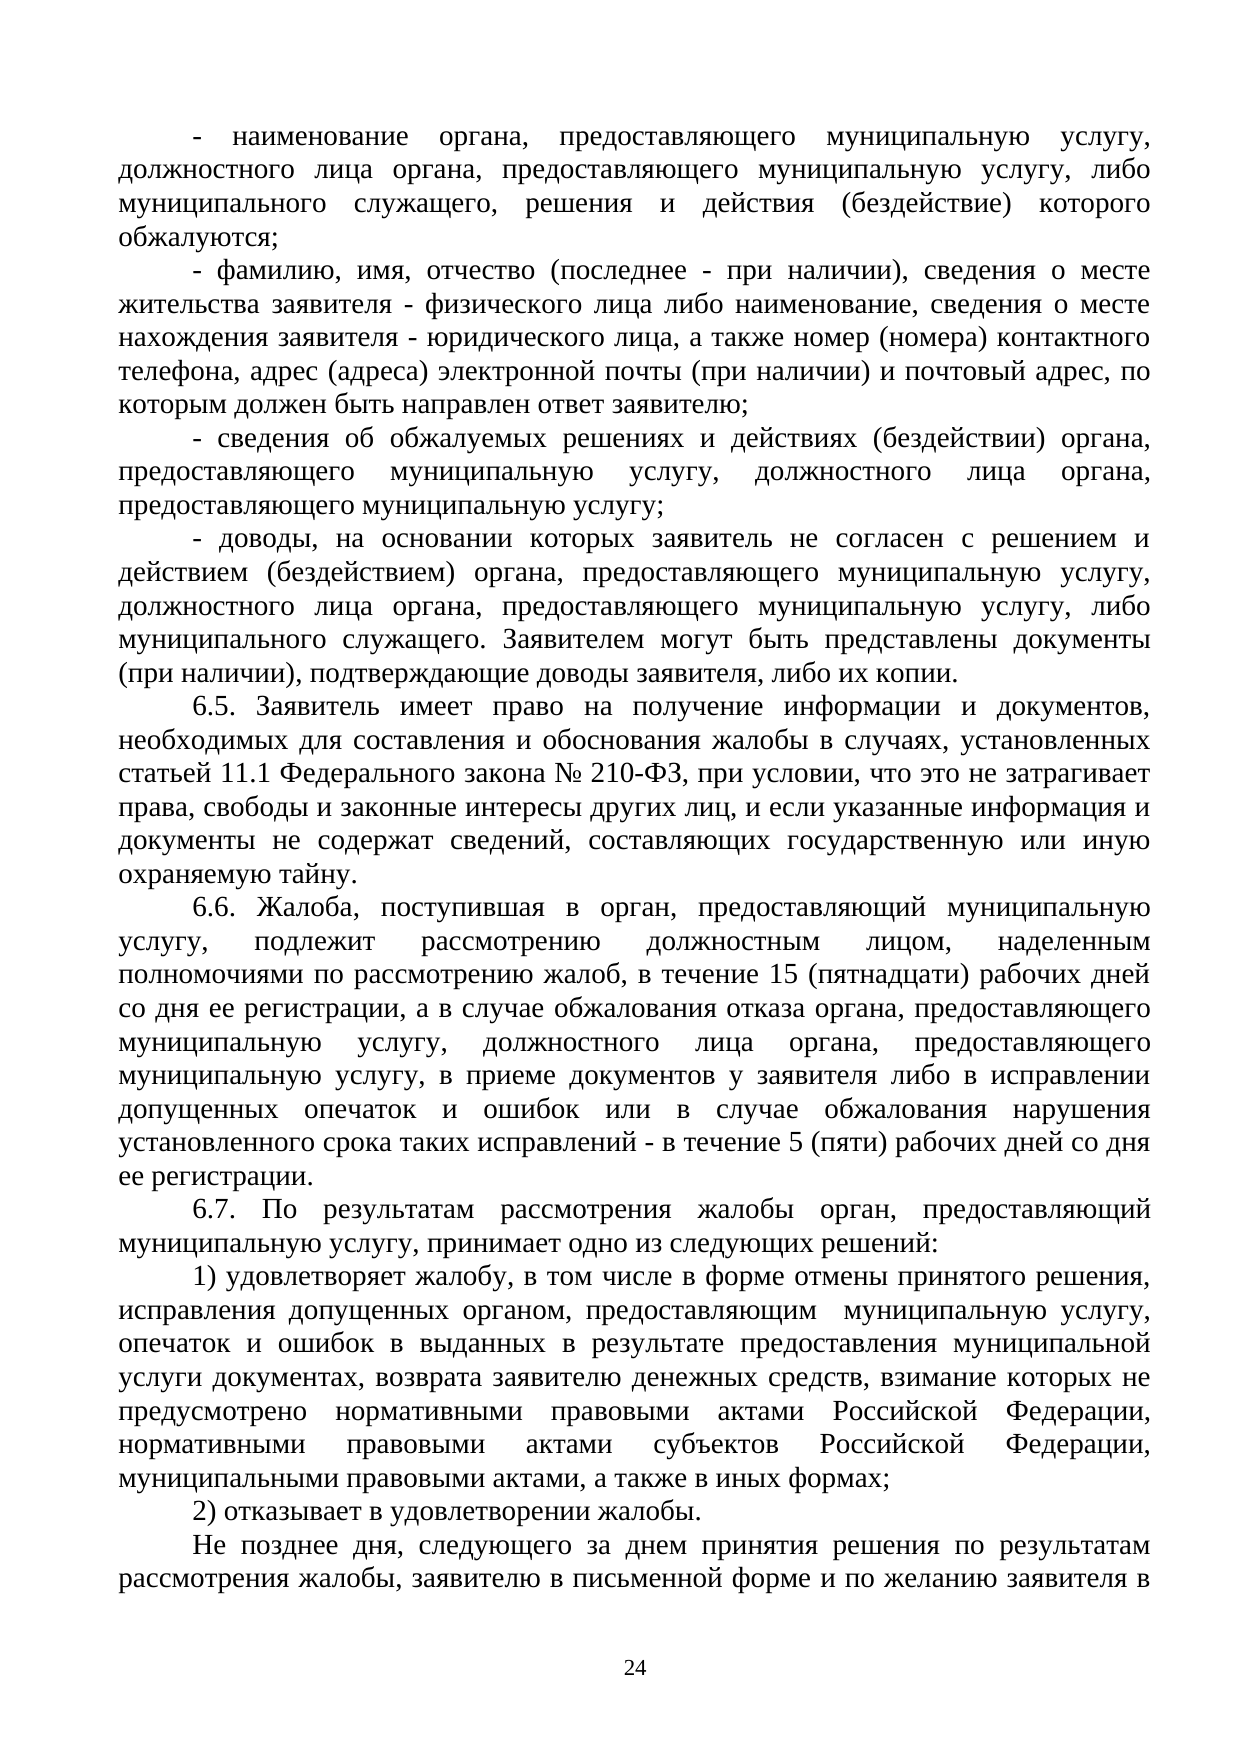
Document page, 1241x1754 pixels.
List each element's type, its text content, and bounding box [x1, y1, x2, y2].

text - наименование органа, предоставляющего муниципальную услугу, должностного лица органа, предоставляющего муниципальную услугу, либо муниципального служащего, решения и действия (бездействие) которого обжалуются; [118, 118, 1152, 252]
text 1) удовлетворяет жалобу, в том числе в форме отмены принятого решения, исправления допущенных органом, предоставляющим муниципальную услугу, опечаток и ошибок в выданных в результате предоставления муниципальной услуги документах, возврата заявителю денежных средств, взимание которых не предусмотрено нормативными правовыми актами Российской Федерации, нормативными правовыми актами субъектов Российской Федерации, муниципальными правовыми актами, а также в иных формах; [118, 1258, 1152, 1493]
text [118, 1527, 1152, 1594]
text 6.5. Заявитель имеет право на получение информации и документов, необходимых для составления и обоснования жалобы в случаях, установленных статьей 11.1 Федерального закона № 210-ФЗ, при условии, что это не затрагивает права, свободы и законные интересы других лиц, и если указанные информация и документы не содержат сведений, составляющих государственную или иную охраняемую тайну. [118, 688, 1152, 889]
text - фамилию, имя, отчество (последнее - при наличии), сведения о месте жительства заявителя - физического лица либо наименование, сведения о месте нахождения заявителя - юридического лица, а также номер (номера) контактного телефона, адрес (адреса) электронной почты (при наличии) и почтовый адрес, по которым должен быть направлен ответ заявителю; [118, 252, 1152, 420]
text 2) отказывает в удовлетворении жалобы. [118, 1493, 1152, 1527]
text - сведения об обжалуемых решениях и действиях (бездействии) органа, предоставляющего муниципальную услугу, должностного лица органа, предоставляющего муниципальную услугу; [118, 420, 1152, 521]
text 6.7. По результатам рассмотрения жалобы орган, предоставляющий муниципальную услугу, принимает одно из следующих решений: [118, 1191, 1152, 1258]
text - доводы, на основании которых заявитель не согласен с решением и действием (бездействием) органа, предоставляющего муниципальную услугу, должностного лица органа, предоставляющего муниципальную услугу, либо муниципального служащего. Заявителем могут быть представлены документы (при наличии), подтверждающие доводы заявителя, либо их копии. [118, 521, 1152, 688]
text 6.6. Жалоба, поступившая в орган, предоставляющий муниципальную услугу, подлежит рассмотрению должностным лицом, наделенным полномочиями по рассмотрению жалоб, в течение 15 (пятнадцати) рабочих дней со дня ее регистрации, а в случае обжалования отказа органа, предоставляющего муниципальную услугу, должностного лица органа, предоставляющего муниципальную услугу, в приеме документов у заявителя либо в исправлении допущенных опечаток и ошибок или в случае обжалования нарушения установленного срока таких исправлений - в течение 5 (пяти) рабочих дней со дня ее регистрации. [118, 889, 1152, 1191]
